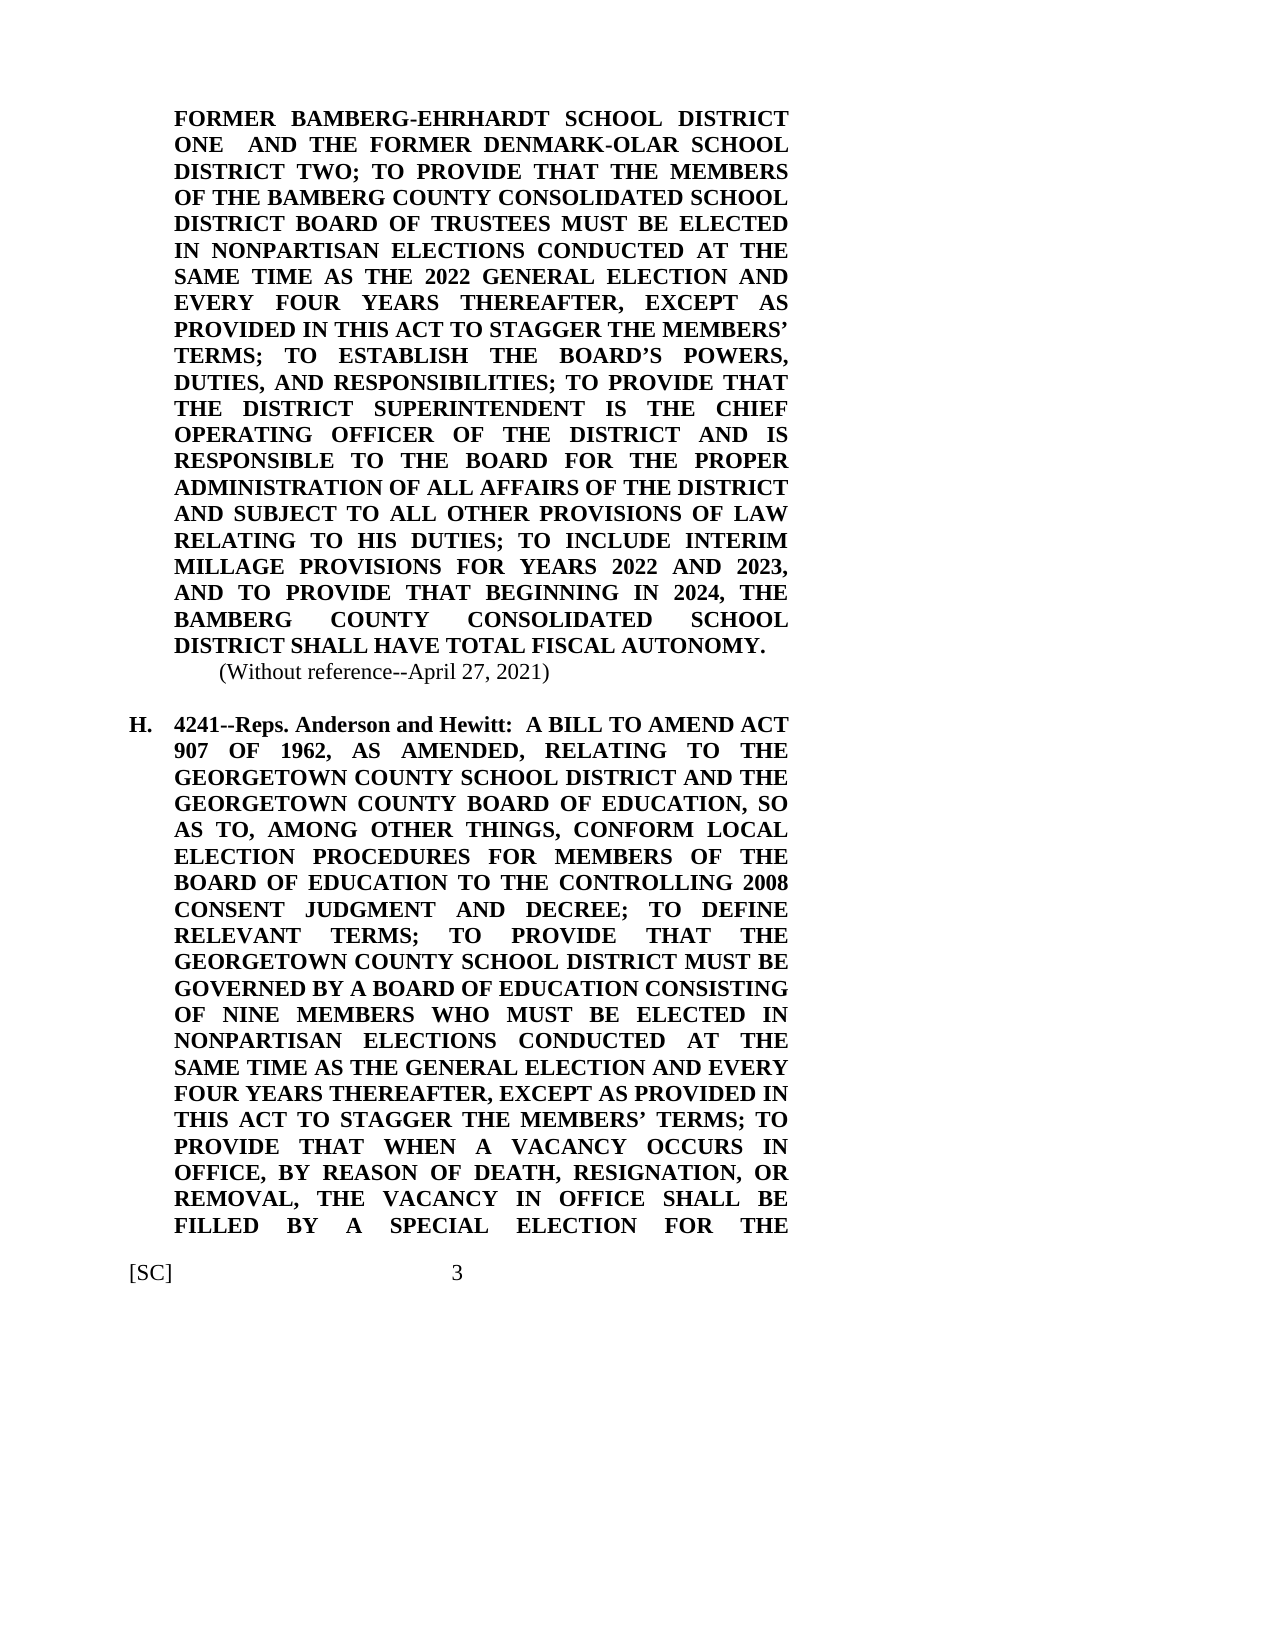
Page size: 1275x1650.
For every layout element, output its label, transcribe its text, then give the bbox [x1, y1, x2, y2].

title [129, 711, 789, 1238]
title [129, 105, 789, 658]
text (Without reference--April 27, 2021) [219, 658, 789, 685]
